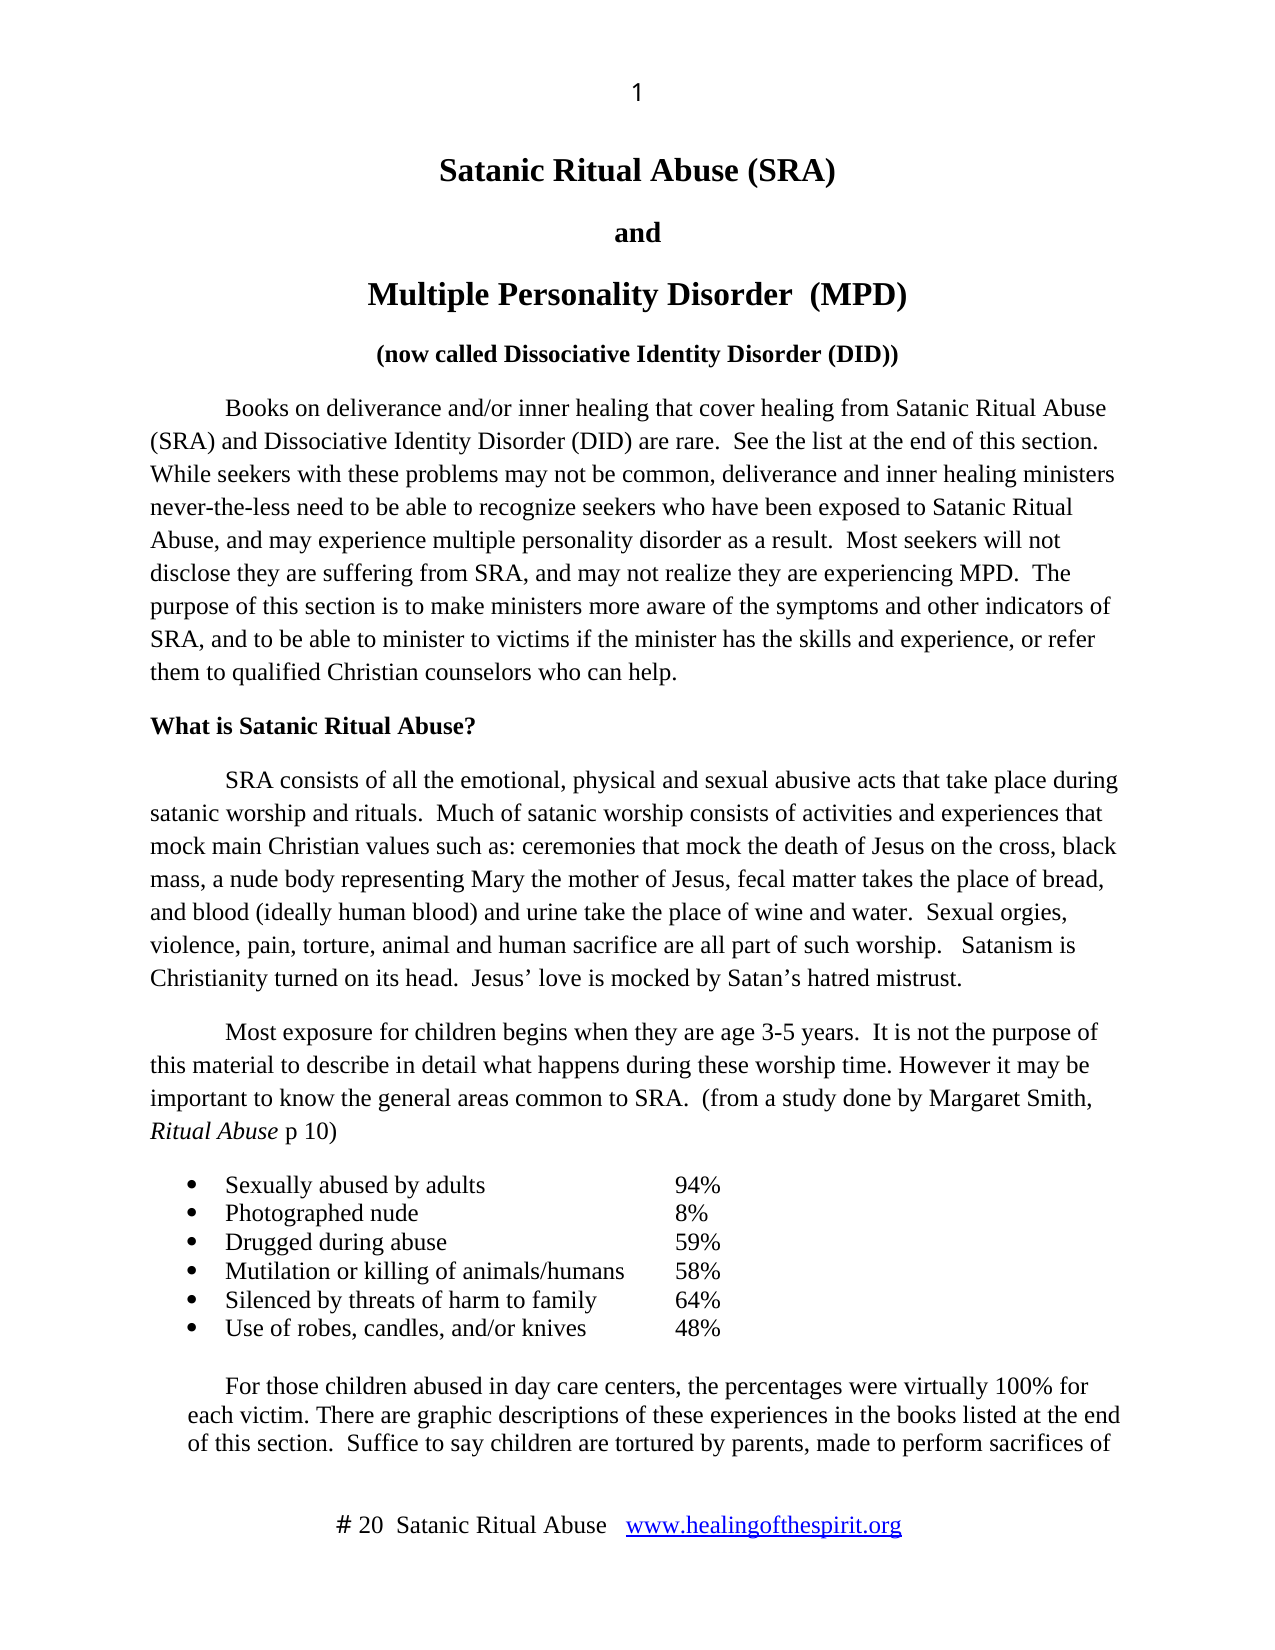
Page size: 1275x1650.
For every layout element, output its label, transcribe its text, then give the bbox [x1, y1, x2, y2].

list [187, 1371, 1125, 1457]
text (now called Dissociative Identity Disorder (DID)) [150, 339, 1125, 368]
text What is Satanic Ritual Abuse? [150, 711, 1125, 740]
list Silenced by threats of harm to family 64% [187, 1285, 1125, 1313]
text and [150, 215, 1125, 248]
text Satanic Ritual Abuse (SRA) [150, 150, 1125, 188]
list Drugged during abuse 59% [187, 1227, 1125, 1256]
text Most exposure for children begins when they are age 3-5 years. It is not the purpose of this material to describe in detail what happens during these worship time. However it may be important to know the general areas common to SRA. (from a study done by Margaret Smith, Ritual Abuse p 10) [150, 1017, 1125, 1145]
text Multiple Personality Disorder (MPD) [150, 274, 1125, 313]
list Photographed nude 8% [187, 1198, 1125, 1227]
list Use of robes, candles, and/or knives 48% [187, 1313, 1125, 1342]
text Books on deliverance and/or inner healing that cover healing from Satanic Ritual Abuse (SRA) and Dissociative Identity Disorder (DID) are rare. See the list at the end of this section. While seekers with these problems may not be common, deliverance and inner healing ministers never-the-less need to be able to recognize seekers who have been exposed to Satanic Ritual Abuse, and may experience multiple personality disorder as a result. Most seekers will not disclose they are suffering from SRA, and may not realize they are experiencing MPD. The purpose of this section is to make ministers more aware of the symptoms and other indicators of SRA, and to be able to minister to victims if the minister has the skills and experience, or refer them to qualified Christian counselors who can help. [150, 393, 1125, 686]
list Sexually abused by adults 94% [187, 1170, 1125, 1198]
list Mutilation or killing of animals/humans 58% [187, 1256, 1125, 1285]
text SRA consists of all the emotional, physical and sexual abusive acts that take place during satanic worship and rituals. Much of satanic worship consists of activities and experiences that mock main Christian values such as: ceremonies that mock the death of Jesus on the cross, black mass, a nude body representing Mary the mother of Jesus, fecal matter takes the place of bread, and blood (ideally human blood) and urine take the place of wine and water. Sexual orgies, violence, pain, torture, animal and human sacrifice are all part of such worship. Satanism is Christianity turned on its head. Jesus’ love is mocked by Satan’s hatred mistrust. [150, 765, 1125, 992]
